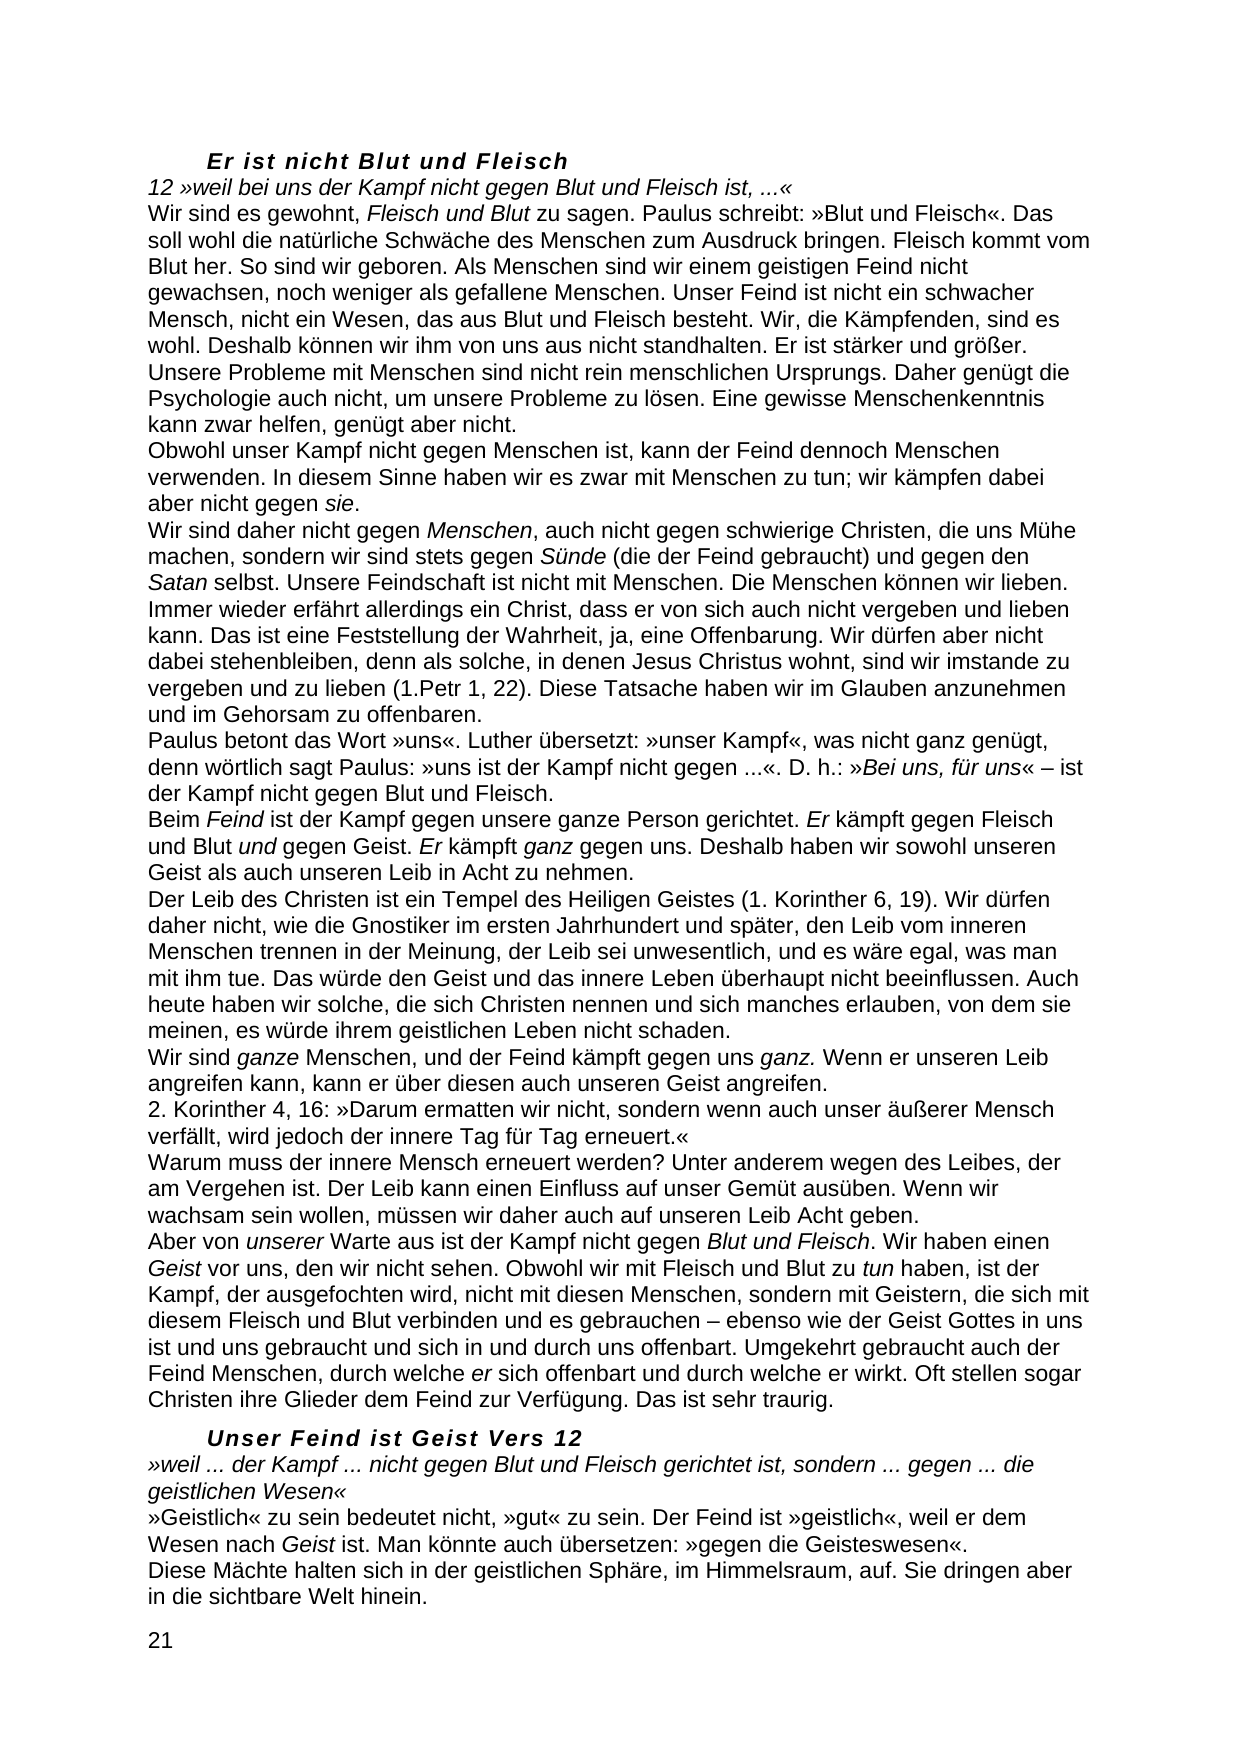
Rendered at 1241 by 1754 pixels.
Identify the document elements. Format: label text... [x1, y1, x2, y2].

subtitle Er ist nicht Blut und Fleisch [207, 148, 1093, 174]
text Warum muss der innere Mensch erneuert werden? Unter anderem wegen des Leibes, der am Vergehen ist. Der Leib kann einen Einfluss auf unser Gemüt ausüben. Wenn wir wachsam sein wollen, müssen wir daher auch auf unseren Leib Acht geben. [148, 1149, 1093, 1228]
text Beim Feind ist der Kampf gegen unsere ganze Person gerichtet. Er kämpft gegen Fleisch und Blut und gegen Geist. Er kämpft ganz gegen uns. Deshalb haben wir sowohl unseren Geist als auch unseren Leib in Acht zu nehmen. [148, 806, 1093, 886]
text Immer wieder erfährt allerdings ein Christ, dass er von sich auch nicht vergeben und lieben kann. Das ist eine Feststellung der Wahrheit, ja, eine Offenbarung. Wir dürfen aber nicht dabei stehenbleiben, denn als solche, in denen Jesus Christus wohnt, sind wir imstande zu vergeben und zu lieben (1.Petr 1, 22). Diese Tatsache haben wir im Glauben anzunehmen und im Gehorsam zu offenbaren. [148, 596, 1093, 727]
text Der Leib des Christen ist ein Tempel des Heiligen Geistes (1. Korinther 6, 19). Wir dürfen daher nicht, wie die Gnostiker im ersten Jahrhundert und später, den Leib vom inneren Menschen trennen in der Meinung, der Leib sei unwesentlich, und es wäre egal, was man mit ihm tue. Das würde den Geist und das innere Leben überhaupt nicht beeinflussen. Auch heute haben wir solche, die sich Christen nennen und sich manches erlauben, von dem sie meinen, es würde ihrem geistlichen Leben nicht schaden. [148, 886, 1093, 1044]
text Unsere Probleme mit Menschen sind nicht rein menschlichen Ursprungs. Daher genügt die Psychologie auch nicht, um unsere Probleme zu lösen. Eine gewisse Menschenkenntnis kann zwar helfen, genügt aber nicht. [148, 358, 1093, 437]
text Wir sind es gewohnt, Fleisch und Blut zu sagen. Paulus schreibt: »Blut und Fleisch«. Das soll wohl die natürliche Schwäche des Menschen zum Ausdruck bringen. Fleisch kommt vom Blut her. So sind wir geboren. Als Menschen sind wir einem geistigen Feind nicht gewachsen, noch weniger als gefallene Menschen. Unser Feind ist nicht ein schwacher Mensch, nicht ein Wesen, das aus Blut und Fleisch besteht. Wir, die Kämpfenden, sind es wohl. Deshalb können wir ihm von uns aus nicht standhalten. Er ist stärker und größer. [148, 200, 1093, 358]
subtitle Unser Feind ist Geist Vers 12 [207, 1425, 1093, 1451]
text Diese Mächte halten sich in der geistlichen Sphäre, im Himmelsraum, auf. Sie dringen aber in die sichtbare Welt hinein. [148, 1557, 1093, 1609]
text 2. Korinther 4, 16: »Darum ermatten wir nicht, sondern wenn auch unser äußerer Mensch verfällt, wird jedoch der innere Tag für Tag erneuert.« [148, 1096, 1093, 1149]
text 12 »weil bei uns der Kampf nicht gegen Blut und Fleisch ist, ...« [148, 174, 1093, 200]
text Aber von unserer Warte aus ist der Kampf nicht gegen Blut und Fleisch. Wir haben einen Geist vor uns, den wir nicht sehen. Obwohl wir mit Fleisch und Blut zu tun haben, ist der Kampf, der ausgefochten wird, nicht mit diesen Menschen, sondern mit Geistern, die sich mit diesem Fleisch und Blut verbinden und es gebrauchen – ebenso wie der Geist Gottes in uns ist und uns gebraucht und sich in und durch uns offenbart. Umgekehrt gebraucht auch der Feind Menschen, durch welche er sich offenbart und durch welche er wirkt. Oft stellen sogar Christen ihre Glieder dem Feind zur Verfügung. Das ist sehr traurig. [148, 1228, 1093, 1413]
text Wir sind ganze Menschen, und der Feind kämpft gegen uns ganz. Wenn er unseren Leib angreifen kann, kann er über diesen auch unseren Geist angreifen. [148, 1044, 1093, 1096]
text Wir sind daher nicht gegen Menschen, auch nicht gegen schwierige Christen, die uns Mühe machen, sondern wir sind stets gegen Sünde (die der Feind gebraucht) und gegen den Satan selbst. Unsere Feindschaft ist nicht mit Menschen. Die Menschen können wir lieben. [148, 517, 1093, 596]
text »weil ... der Kampf ... nicht gegen Blut und Fleisch gerichtet ist, sondern ... gegen ... die geistlichen Wesen« [148, 1451, 1093, 1504]
text »Geistlich« zu sein bedeutet nicht, »gut« zu sein. Der Feind ist »geistlich«, weil er dem Wesen nach Geist ist. Man könnte auch übersetzen: »gegen die Geisteswesen«. [148, 1504, 1093, 1557]
text Obwohl unser Kampf nicht gegen Menschen ist, kann der Feind dennoch Menschen verwenden. In diesem Sinne haben wir es zwar mit Menschen zu tun; wir kämpfen dabei aber nicht gegen sie. [148, 437, 1093, 517]
text Paulus betont das Wort »uns«. Luther übersetzt: »unser Kampf«, was nicht ganz genügt, denn wörtlich sagt Paulus: »uns ist der Kampf nicht gegen ...«. D. h.: »Bei uns, für uns« – ist der Kampf nicht gegen Blut und Fleisch. [148, 727, 1093, 806]
